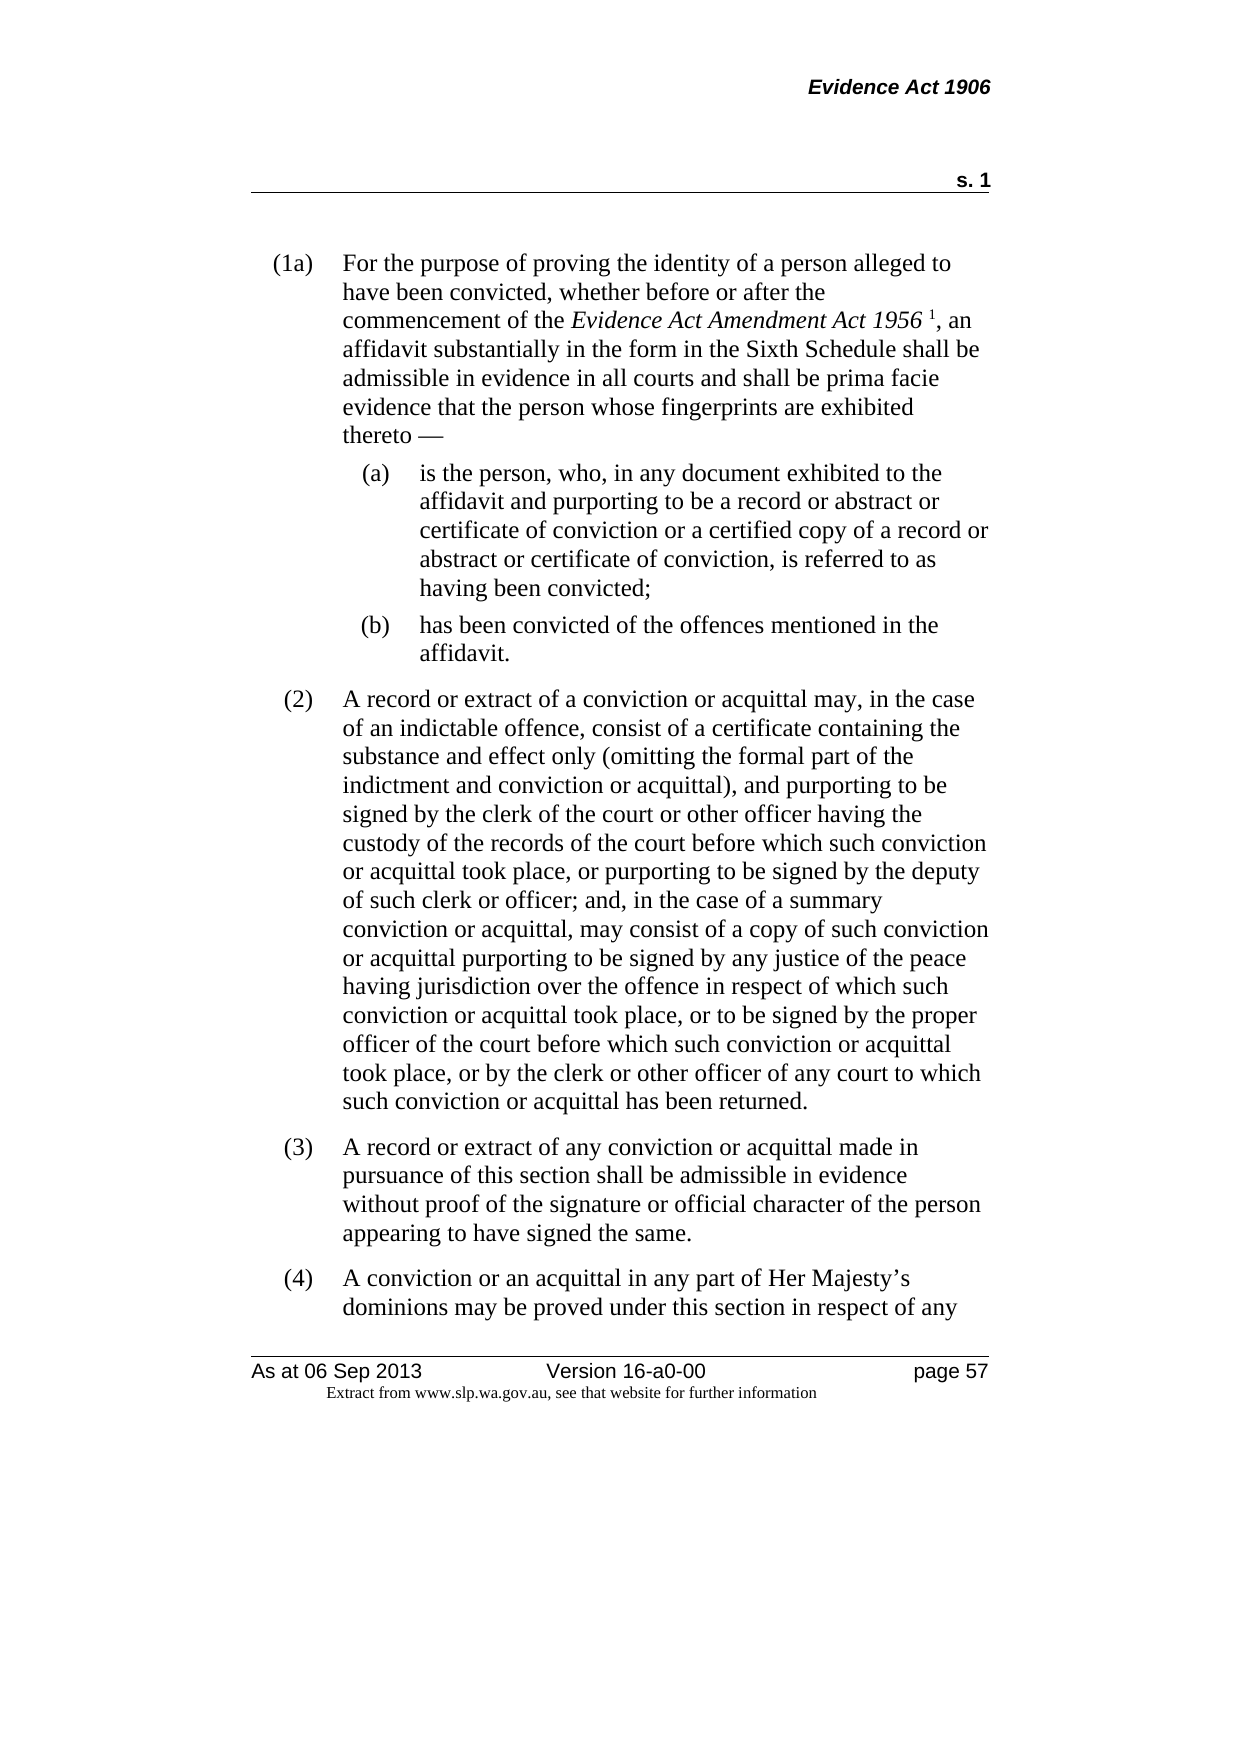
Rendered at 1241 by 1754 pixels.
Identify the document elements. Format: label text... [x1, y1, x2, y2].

text (a) is the person, who, in any document exhibited to the affidavit and purporting to be a record or abstract or certificate of conviction or a certified copy of a record or abstract or certificate of conviction, is referred to as having been convicted; [251, 458, 989, 601]
text (2) A record or extract of a conviction or acquittal may, in the case of an indictable offence, consist of a certificate containing the substance and effect only (omitting the formal part of the indictment and conviction or acquittal), and purporting to be signed by the clerk of the court or other officer having the custody of the records of the court before which such conviction or acquittal took place, or purporting to be signed by the deputy of such clerk or officer; and, in the case of a summary conviction or acquittal, may consist of a copy of such conviction or acquittal purporting to be signed by any justice of the peace having jurisdiction over the offence in respect of which such conviction or acquittal took place, or to be signed by the proper officer of the court before which such conviction or acquittal took place, or by the clerk or other officer of any court to which such conviction or acquittal has been returned. [251, 684, 989, 1115]
text (3) A record or extract of any conviction or acquittal made in pursuance of this section shall be admissible in evidence without proof of the signature or official character of the person appearing to have signed the same. [251, 1132, 989, 1247]
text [251, 1263, 989, 1321]
text (1a) For the purpose of proving the identity of a person alleged to have been convicted, whether before or after the commencement of the Evidence Act Amendment Act 1956 1, an affidavit substantially in the form in the Sixth Schedule shall be admissible in evidence in all courts and shall be prima facie evidence that the person whose fingerprints are exhibited thereto — [251, 248, 989, 449]
text (b) has been convicted of the offences mentioned in the affidavit. [251, 610, 989, 667]
